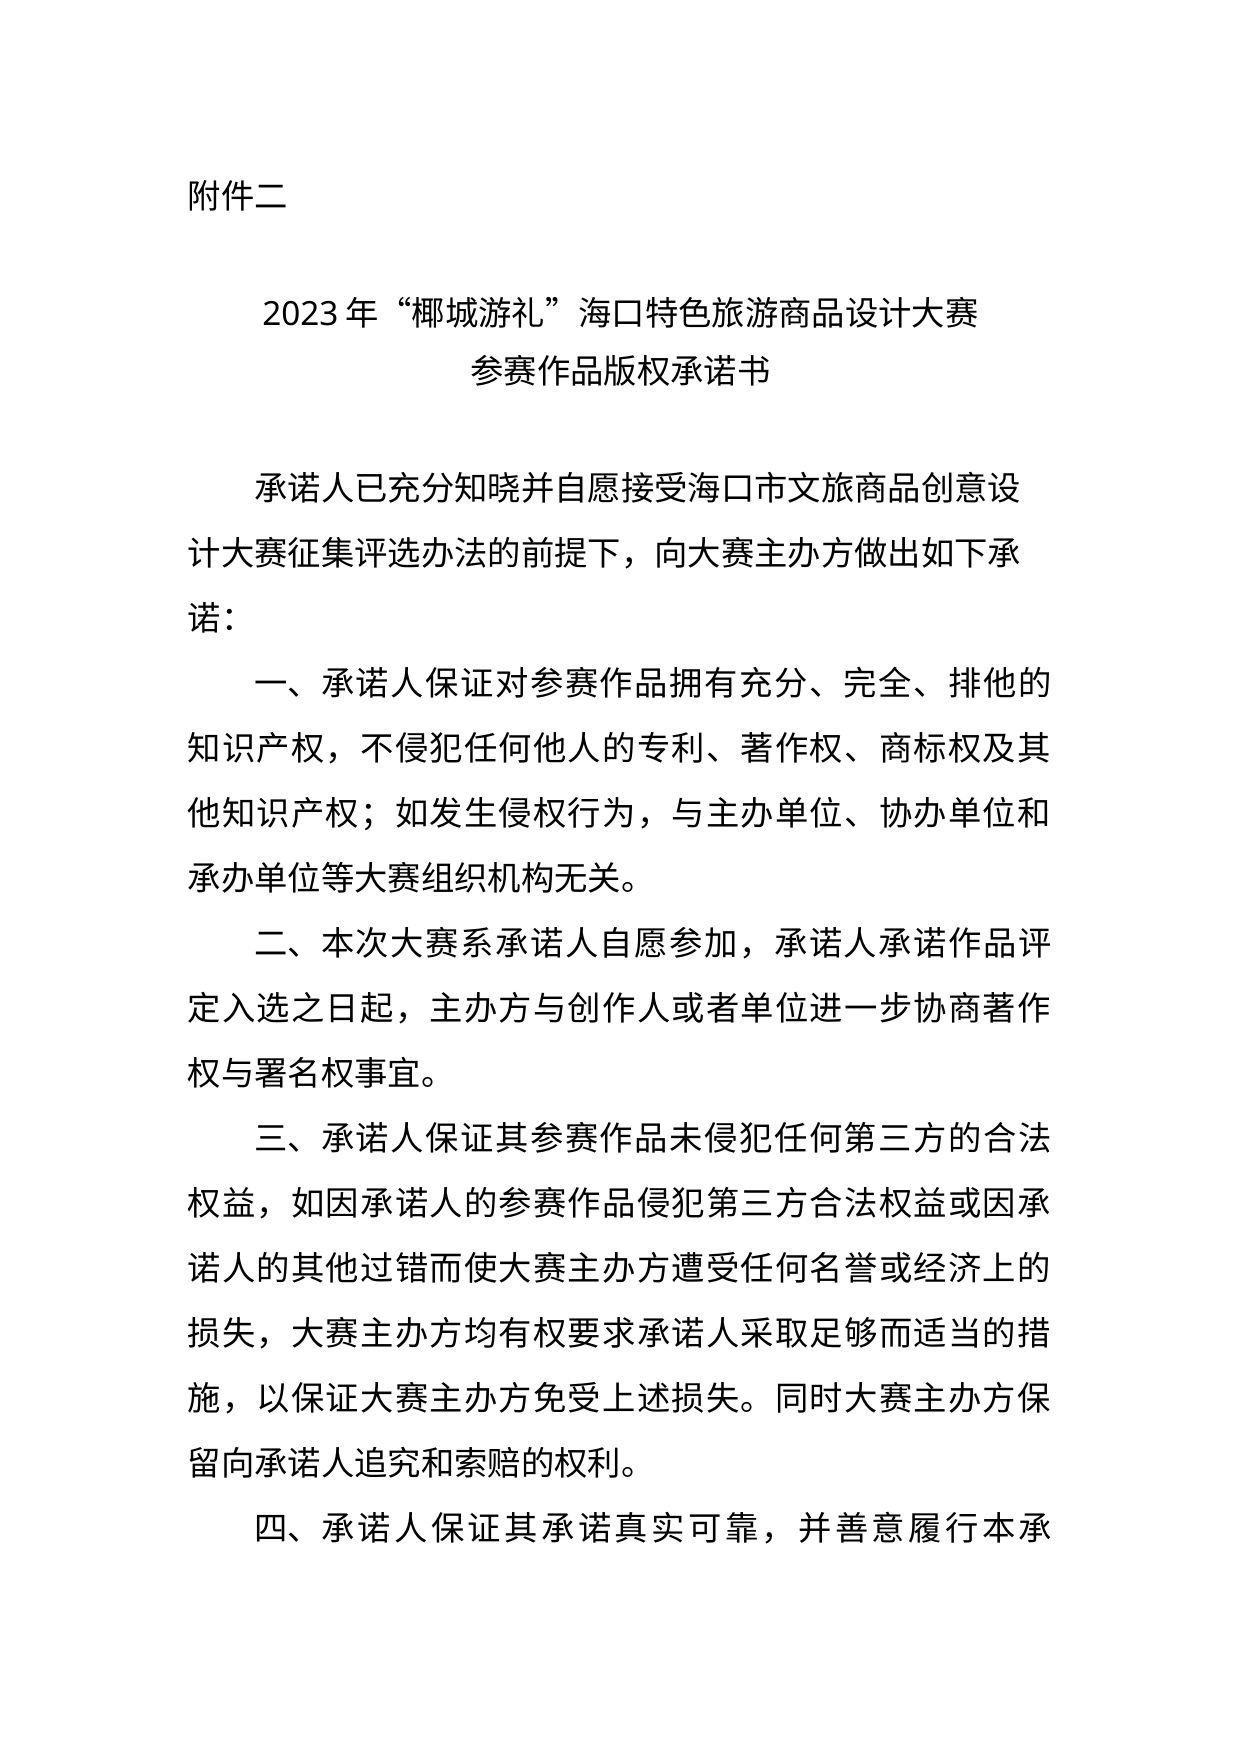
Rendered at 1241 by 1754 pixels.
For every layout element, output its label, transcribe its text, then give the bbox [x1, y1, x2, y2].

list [187, 1494, 1053, 1559]
text 2023年“椰城游礼”海口特色旅游商品设计大赛 [187, 279, 1053, 337]
text 参赛作品版权承诺书 [187, 337, 1053, 395]
list 承诺人保证其参赛作品未侵犯任何第三方的合法权益，如因承诺人的参赛作品侵犯第三方合法权益或因承诺人的其他过错而使大赛主办方遭受任何名誉或经济上的损失，大赛主办方均有权要求承诺人采取足够而适当的措施，以保证大赛主办方免受上述损失。同时大赛主办方保留向承诺人追究和索赔的权利。 [187, 1104, 1053, 1494]
text 承诺人已充分知晓并自愿接受海口市文旅商品创意设计大赛征集评选办法的前提下，向大赛主办方做出如下承诺： [187, 454, 1053, 649]
text 附件二 [187, 162, 1053, 220]
list 承诺人保证对参赛作品拥有充分、完全、排他的知识产权，不侵犯任何他人的专利、著作权、商标权及其他知识产权；如发生侵权行为，与主办单位、协办单位和承办单位等大赛组织机构无关。 [187, 649, 1053, 909]
list 本次大赛系承诺人自愿参加，承诺人承诺作品评定入选之日起，主办方与创作人或者单位进一步协商著作权与署名权事宜。 [187, 909, 1053, 1104]
